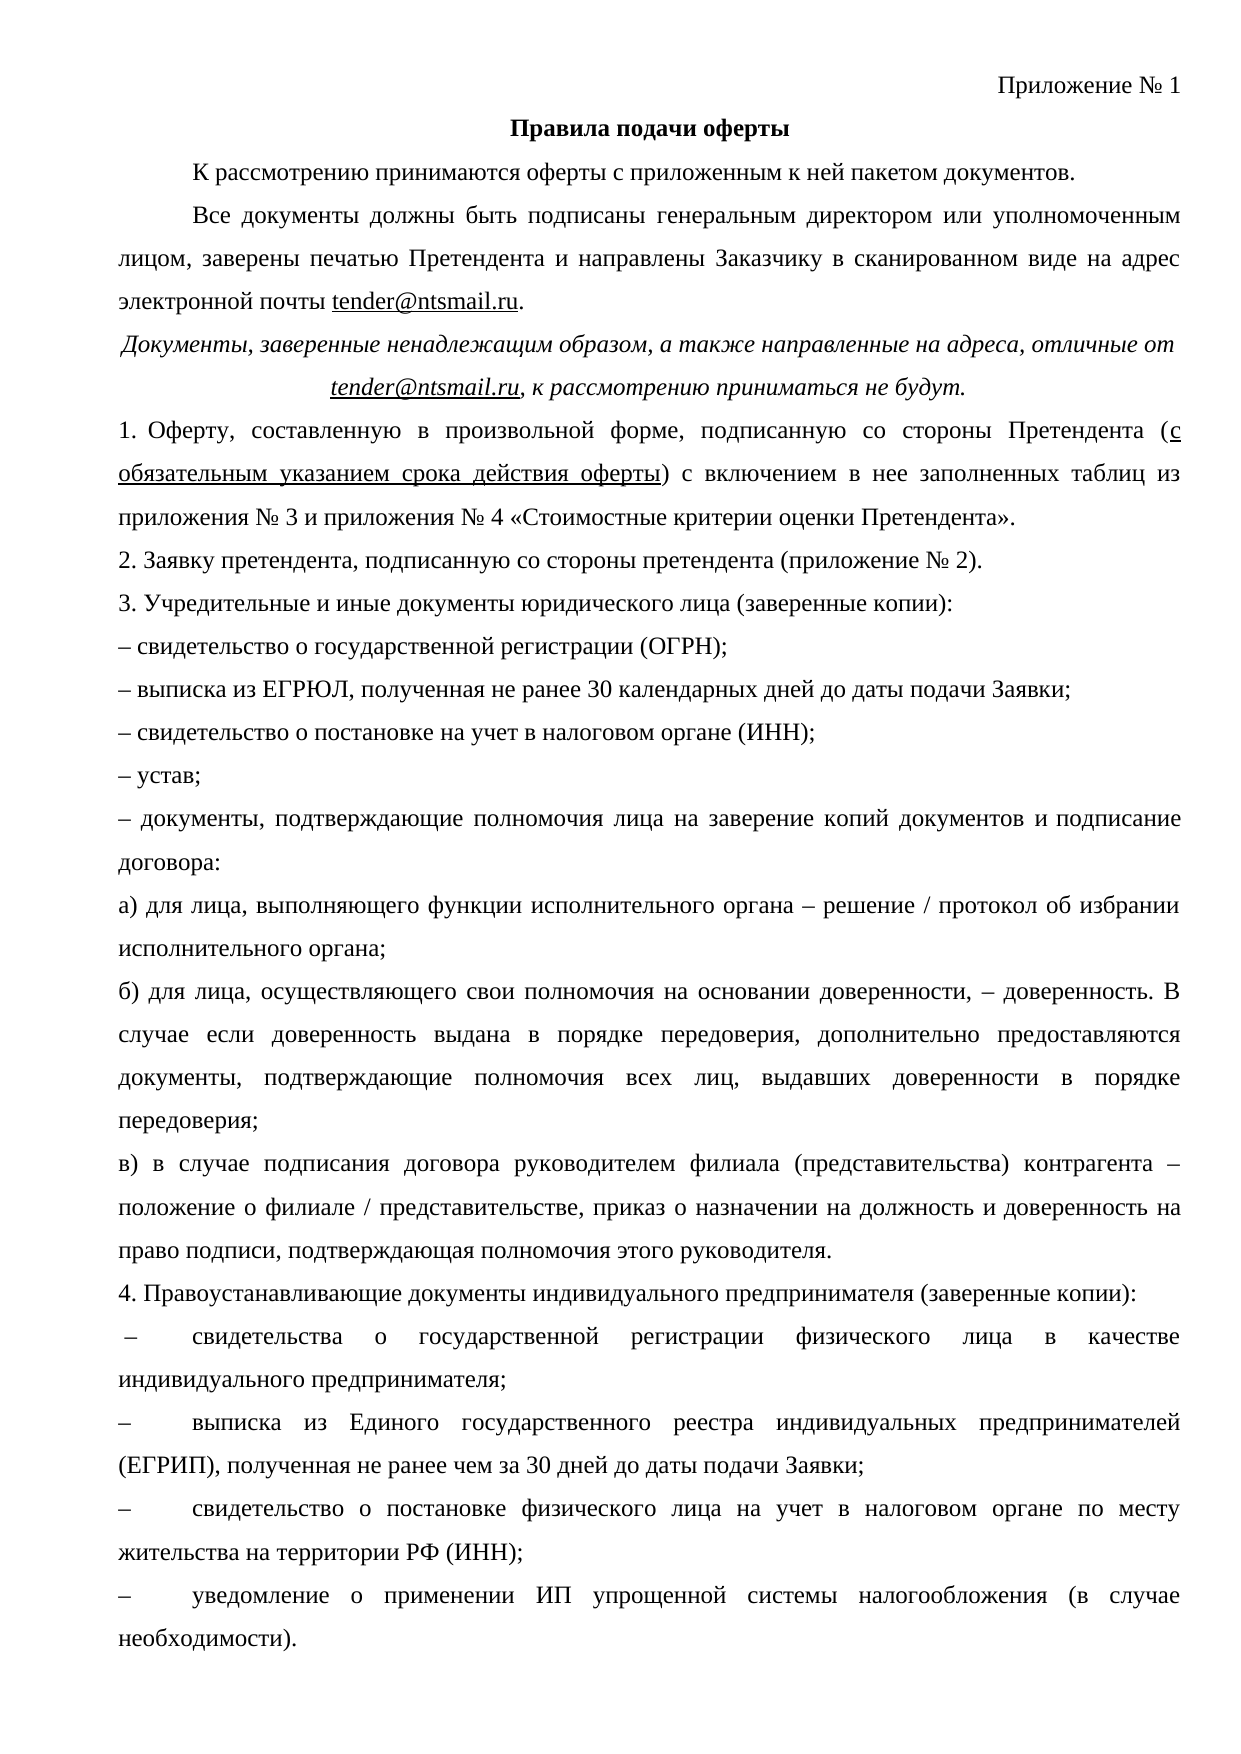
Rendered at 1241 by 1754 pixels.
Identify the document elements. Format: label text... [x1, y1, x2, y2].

text 3. Учредительные и иные документы юридического лица (заверенные копии): [118, 588, 1181, 617]
list Оферту, составленную в произвольной форме, подписанную со стороны Претендента (с обязательным указанием срока действия оферты) с включением в нее заполненных таблиц из приложения № 3 и приложения № 4 «Стоимостные критерии оценки Претендента». [118, 415, 1181, 530]
text 2. Заявку претендента, подписанную со стороны претендента (приложение № 2). [118, 545, 1181, 573]
text – свидетельства о государственной регистрации физического лица в качестве индивидуального предпринимателя; [118, 1321, 1181, 1393]
text Правила подачи оферты [118, 113, 1181, 142]
text – документы, подтверждающие полномочия лица на заверение копий документов и подписание договора: [118, 803, 1181, 875]
text – свидетельство о постановке на учет в налоговом органе (ИНН); [118, 717, 1181, 746]
text – уведомление о применении ИП упрощенной системы налогообложения (в случае необходимости). [118, 1580, 1181, 1652]
text 4. Правоустанавливающие документы индивидуального предпринимателя (заверенные копии): [118, 1278, 1181, 1307]
text Приложение № 1 [118, 70, 1181, 99]
text К рассмотрению принимаются оферты с приложенным к ней пакетом документов. [118, 157, 1181, 185]
text – свидетельство о постановке физического лица на учет в налоговом органе по месту жительства на территории РФ (ИНН); [118, 1493, 1181, 1565]
text – выписка из Единого государственного реестра индивидуальных предпринимателей (ЕГРИП), полученная не ранее чем за 30 дней до даты подачи Заявки; [118, 1407, 1181, 1479]
text – устав; [118, 760, 1181, 789]
text в) в случае подписания договора руководителем филиала (представительства) контрагента – положение о филиале / представительстве, приказ о назначении на должность и доверенность на право подписи, подтверждающая полномочия этого руководителя. [118, 1148, 1181, 1263]
text б) для лица, осуществляющего свои полномочия на основании доверенности, – доверенность. В случае если доверенность выдана в порядке передоверия, дополнительно предоставляются документы, подтверждающие полномочия всех лиц, выдавших доверенности в порядке передоверия; [118, 976, 1181, 1134]
text – выписка из ЕГРЮЛ, полученная не ранее 30 календарных дней до даты подачи Заявки; [118, 674, 1181, 703]
text Все документы должны быть подписаны генеральным директором или уполномоченным лицом, заверены печатью Претендента и направлены Заказчику в сканированном виде на адрес электронной почты tender@ntsmail.ru. [118, 200, 1181, 315]
text – свидетельство о государственной регистрации (ОГРН); [118, 631, 1181, 660]
text Документы, заверенные ненадлежащим образом, а также направленные на адреса, отличные от tender@ntsmail.ru, к рассмотрению приниматься не будут. [118, 329, 1181, 401]
text а) для лица, выполняющего функции исполнительного органа – решение / протокол об избрании исполнительного органа; [118, 890, 1181, 962]
